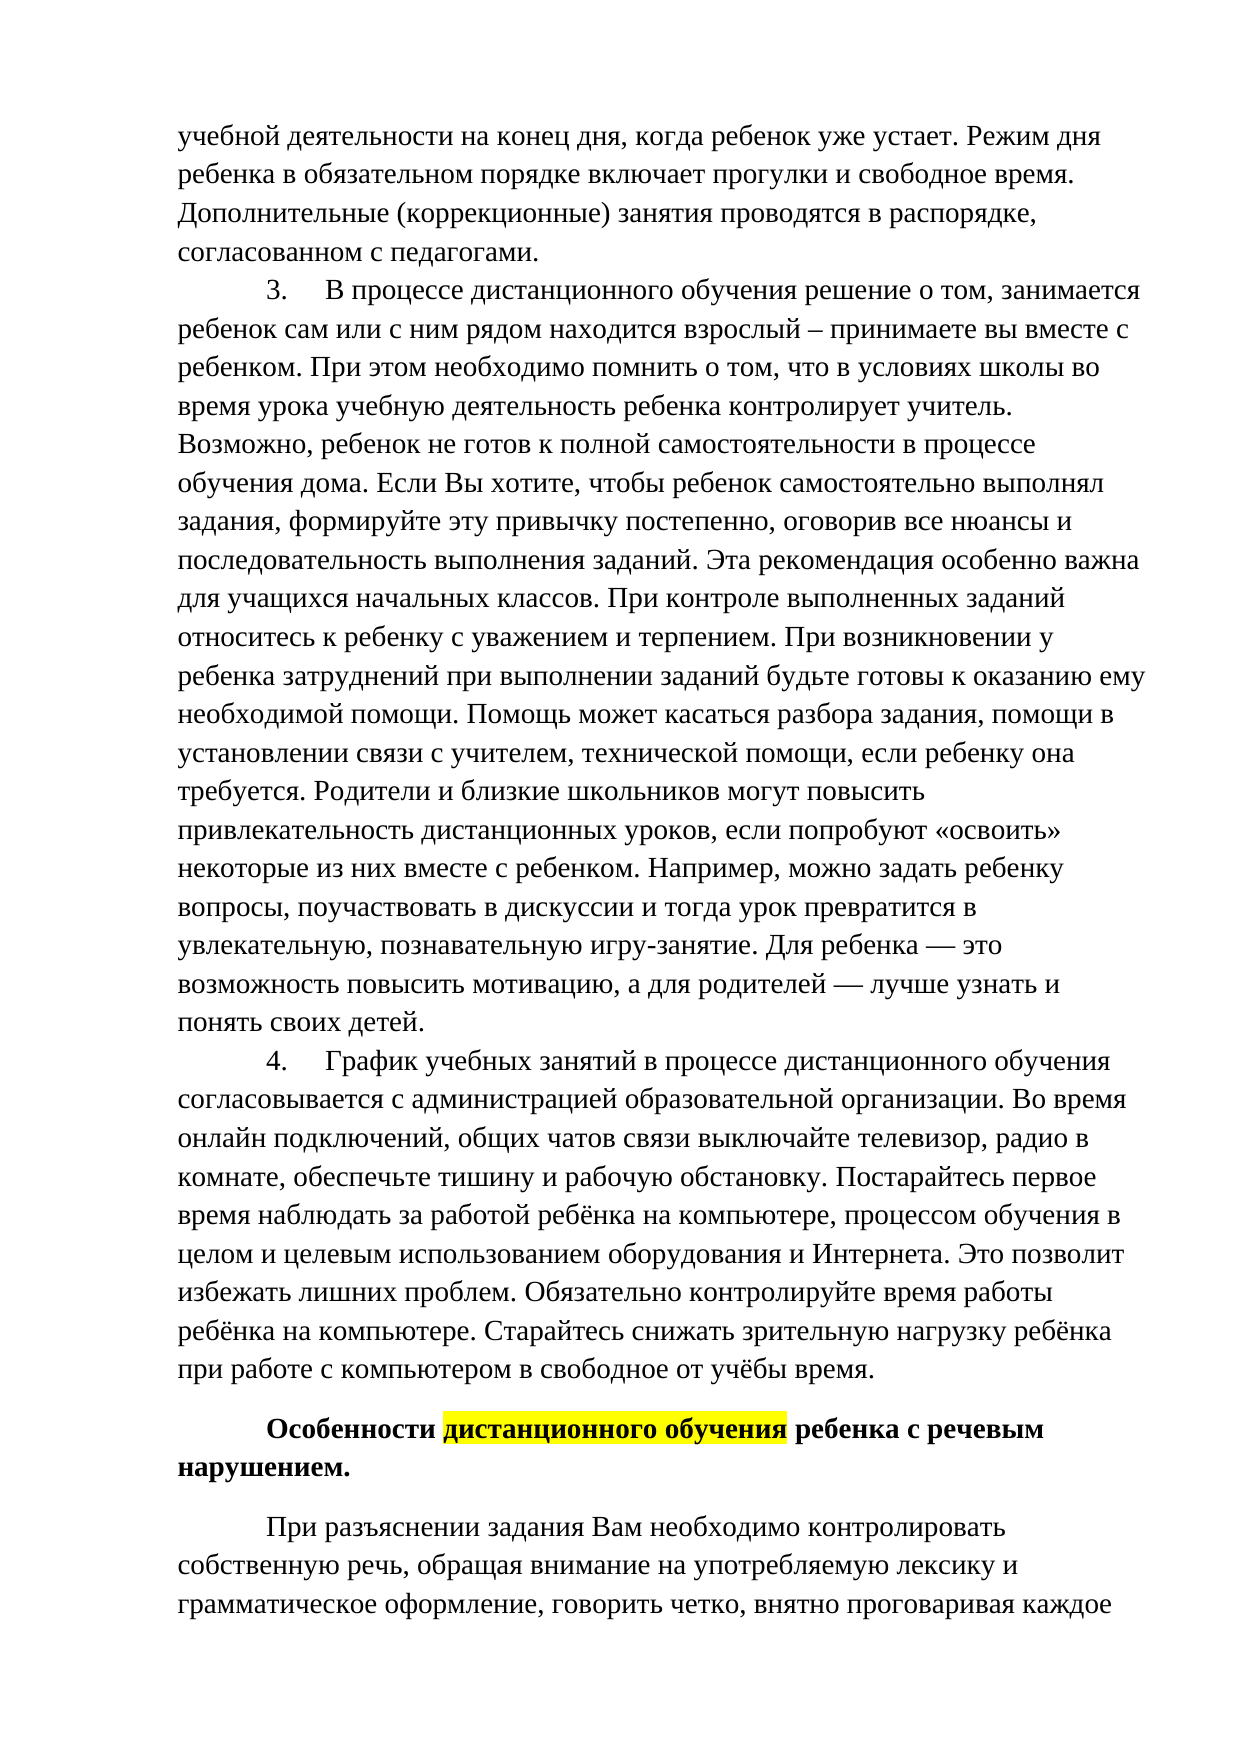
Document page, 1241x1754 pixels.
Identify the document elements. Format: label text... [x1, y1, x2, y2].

list В процессе дистанционного обучения решение о том, занимается ребенок сам или с ним рядом находится взрослый – принимаете вы вместе с ребенком. При этом необходимо помнить о том, что в условиях школы во время урока учебную деятельность ребенка контролирует учитель. Возможно, ребенок не готов к полной самостоятельности в процессе обучения дома. Если Вы хотите, чтобы ребенок самостоятельно выполнял задания, формируйте эту привычку постепенно, оговорив все нюансы и последовательность выполнения заданий. Эта рекомендация особенно важна для учащихся начальных классов. При контроле выполненных заданий относитесь к ребенку с уважением и терпением. При возникновении у ребенка затруднений при выполнении заданий будьте готовы к оказанию ему необходимой помощи. Помощь может касаться разбора задания, помощи в установлении связи с учителем, технической помощи, если ребенку она требуется. Родители и близкие школьников могут повысить привлекательность дистанционных уроков, если попробуют «освоить» некоторые из них вместе с ребенком. Например, можно задать ребенку вопросы, поучаствовать в дискуссии и тогда урок превратится в увлекательную, познавательную игру-занятие. Для ребенка — это возможность повысить мотивацию, а для родителей — лучше узнать и понять своих детей. [177, 272, 1152, 1038]
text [177, 1509, 1152, 1619]
list График учебных занятий в процессе дистанционного обучения согласовывается с администрацией образовательной организации. Во время онлайн подключений, общих чатов связи выключайте телевизор, радио в комнате, обеспечьте тишину и рабочую обстановку. Постарайтесь первое время наблюдать за работой ребёнка на компьютере, процессом обучения в целом и целевым использованием оборудования и Интернета. Это позволит избежать лишних проблем. Обязательно контролируйте время работы ребёнка на компьютере. Старайтесь снижать зрительную нагрузку ребёнка при работе с компьютером в свободное от учёбы время. [177, 1043, 1152, 1385]
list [177, 118, 1152, 267]
text Особенности дистанционного обучения ребенка с речевым нарушением. [177, 1411, 1152, 1483]
